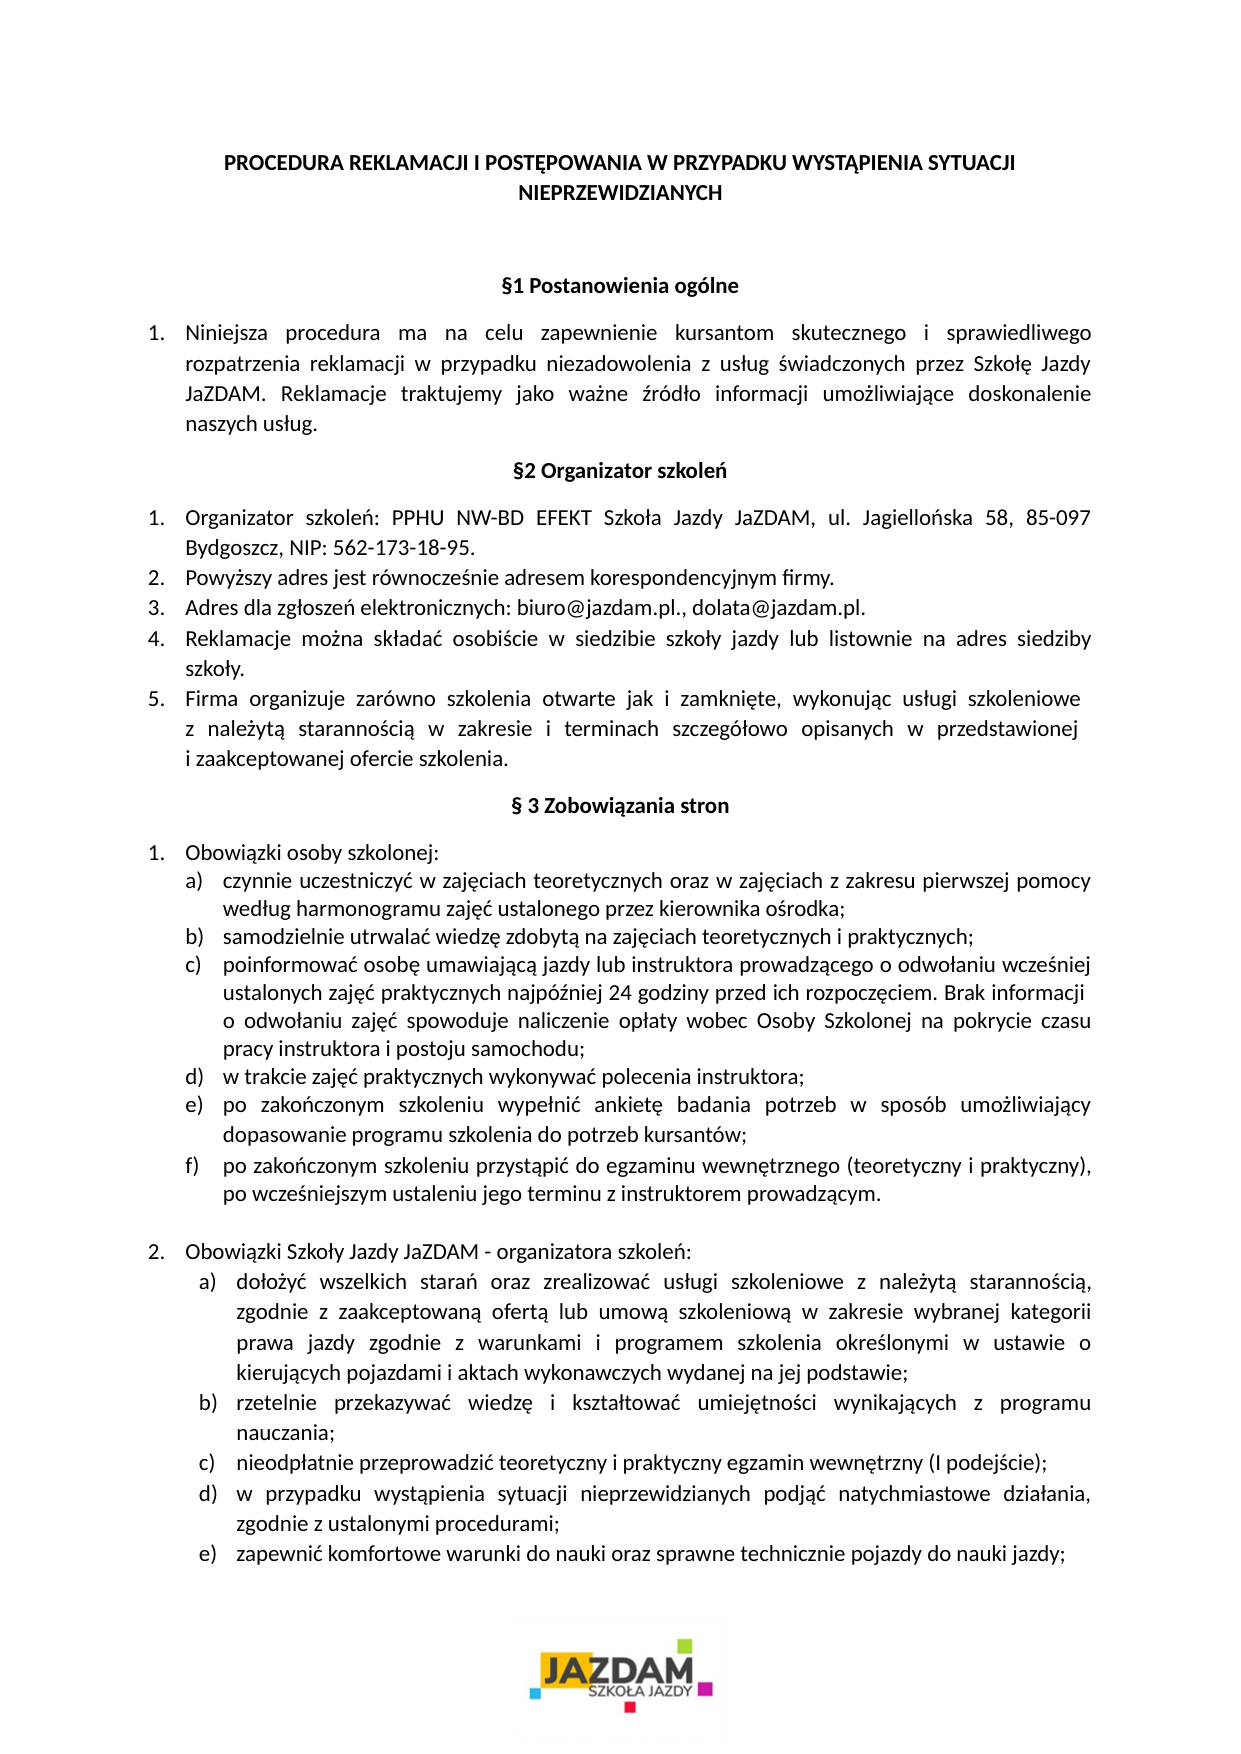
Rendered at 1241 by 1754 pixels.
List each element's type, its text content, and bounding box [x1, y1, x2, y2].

list dołożyć wszelkich starań oraz zrealizować usługi szkoleniowe z należytą starannością, zgodnie z zaakceptowaną ofertą lub umową szkoleniową w zakresie wybranej kategorii prawa jazdy zgodnie z warunkami i programem szkolenia określonymi w ustawie o kierujących pojazdami i aktach wykonawczych wydanej na jej podstawie; [199, 1267, 1093, 1386]
list nieodpłatnie przeprowadzić teoretyczny i praktyczny egzamin wewnętrzny (I podejście); [199, 1448, 1093, 1477]
list Powyższy adres jest równocześnie adresem korespondencyjnym firmy. [148, 563, 1093, 591]
list zapewnić komfortowe warunki do nauki oraz sprawne technicznie pojazdy do nauki jazdy; [199, 1539, 1093, 1567]
list rzetelnie przekazywać wiedzę i kształtować umiejętności wynikających z programu nauczania; [199, 1388, 1093, 1446]
list Obowiązki osoby szkolonej: [148, 838, 1093, 866]
list samodzielnie utrwalać wiedzę zdobytą na zajęciach teoretycznych i praktycznych; [185, 922, 1093, 950]
picture [513, 1617, 727, 1743]
list w przypadku wystąpienia sytuacji nieprzewidzianych podjąć natychmiastowe działania, zgodnie z ustalonymi procedurami; [199, 1479, 1093, 1537]
list Firma organizuje zarówno szkolenia otwarte jak i zamknięte, wykonując usługi szkoleniowe z należytą starannością w zakresie i terminach szczegółowo opisanych w przedstawionej i zaakceptowanej ofercie szkolenia. [148, 684, 1093, 772]
list Niniejsza procedura ma na celu zapewnienie kursantom skutecznego i sprawiedliwego rozpatrzenia reklamacji w przypadku niezadowolenia z usług świadczonych przez Szkołę Jazdy JaZDAM. Reklamacje traktujemy jako ważne źródło informacji umożliwiające doskonalenie naszych usług. [148, 318, 1093, 437]
text §2 Organizator szkoleń [148, 456, 1093, 484]
list w trakcie zajęć praktycznych wykonywać polecenia instruktora; [185, 1062, 1093, 1090]
text §1 Postanowienia ogólne [148, 272, 1093, 299]
list czynnie uczestniczyć w zajęciach teoretycznych oraz w zajęciach z zakresu pierwszej pomocy według harmonogramu zajęć ustalonego przez kierownika ośrodka; [185, 866, 1093, 922]
list Organizator szkoleń: PPHU NW-BD EFEKT Szkoła Jazdy JaZDAM, ul. Jagiellońska 58, 85-097 Bydgoszcz, NIP: 562-173-18-95. [148, 503, 1093, 561]
list po zakończonym szkoleniu wypełnić ankietę badania potrzeb w sposób umożliwiający dopasowanie programu szkolenia do potrzeb kursantów; [185, 1090, 1093, 1149]
list poinformować osobę umawiającą jazdy lub instruktora prowadzącego o odwołaniu wcześniej ustalonych zajęć praktycznych najpóźniej 24 godziny przed ich rozpoczęciem. Brak informacji o odwołaniu zajęć spowoduje naliczenie opłaty wobec Osoby Szkolonej na pokrycie czasu pracy instruktora i postoju samochodu; [185, 950, 1093, 1062]
list po zakończonym szkoleniu przystąpić do egzaminu wewnętrznego (teoretyczny i praktyczny), po wcześniejszym ustaleniu jego terminu z instruktorem prowadzącym. [185, 1151, 1093, 1207]
list Reklamacje można składać osobiście w siedzibie szkoły jazdy lub listownie na adres siedziby szkoły. [148, 624, 1093, 682]
list Adres dla zgłoszeń elektronicznych: biuro@jazdam.pl., dolata@jazdam.pl. [148, 593, 1093, 621]
text § 3 Zobowiązania stron [148, 791, 1093, 819]
list Obowiązki Szkoły Jazdy JaZDAM - organizatora szkoleń: [148, 1237, 1093, 1265]
text PROCEDURA REKLAMACJI I POSTĘPOWANIA W PRZYPADKU WYSTĄPIENIA SYTUACJI NIEPRZEWIDZIANYCH [148, 148, 1093, 206]
